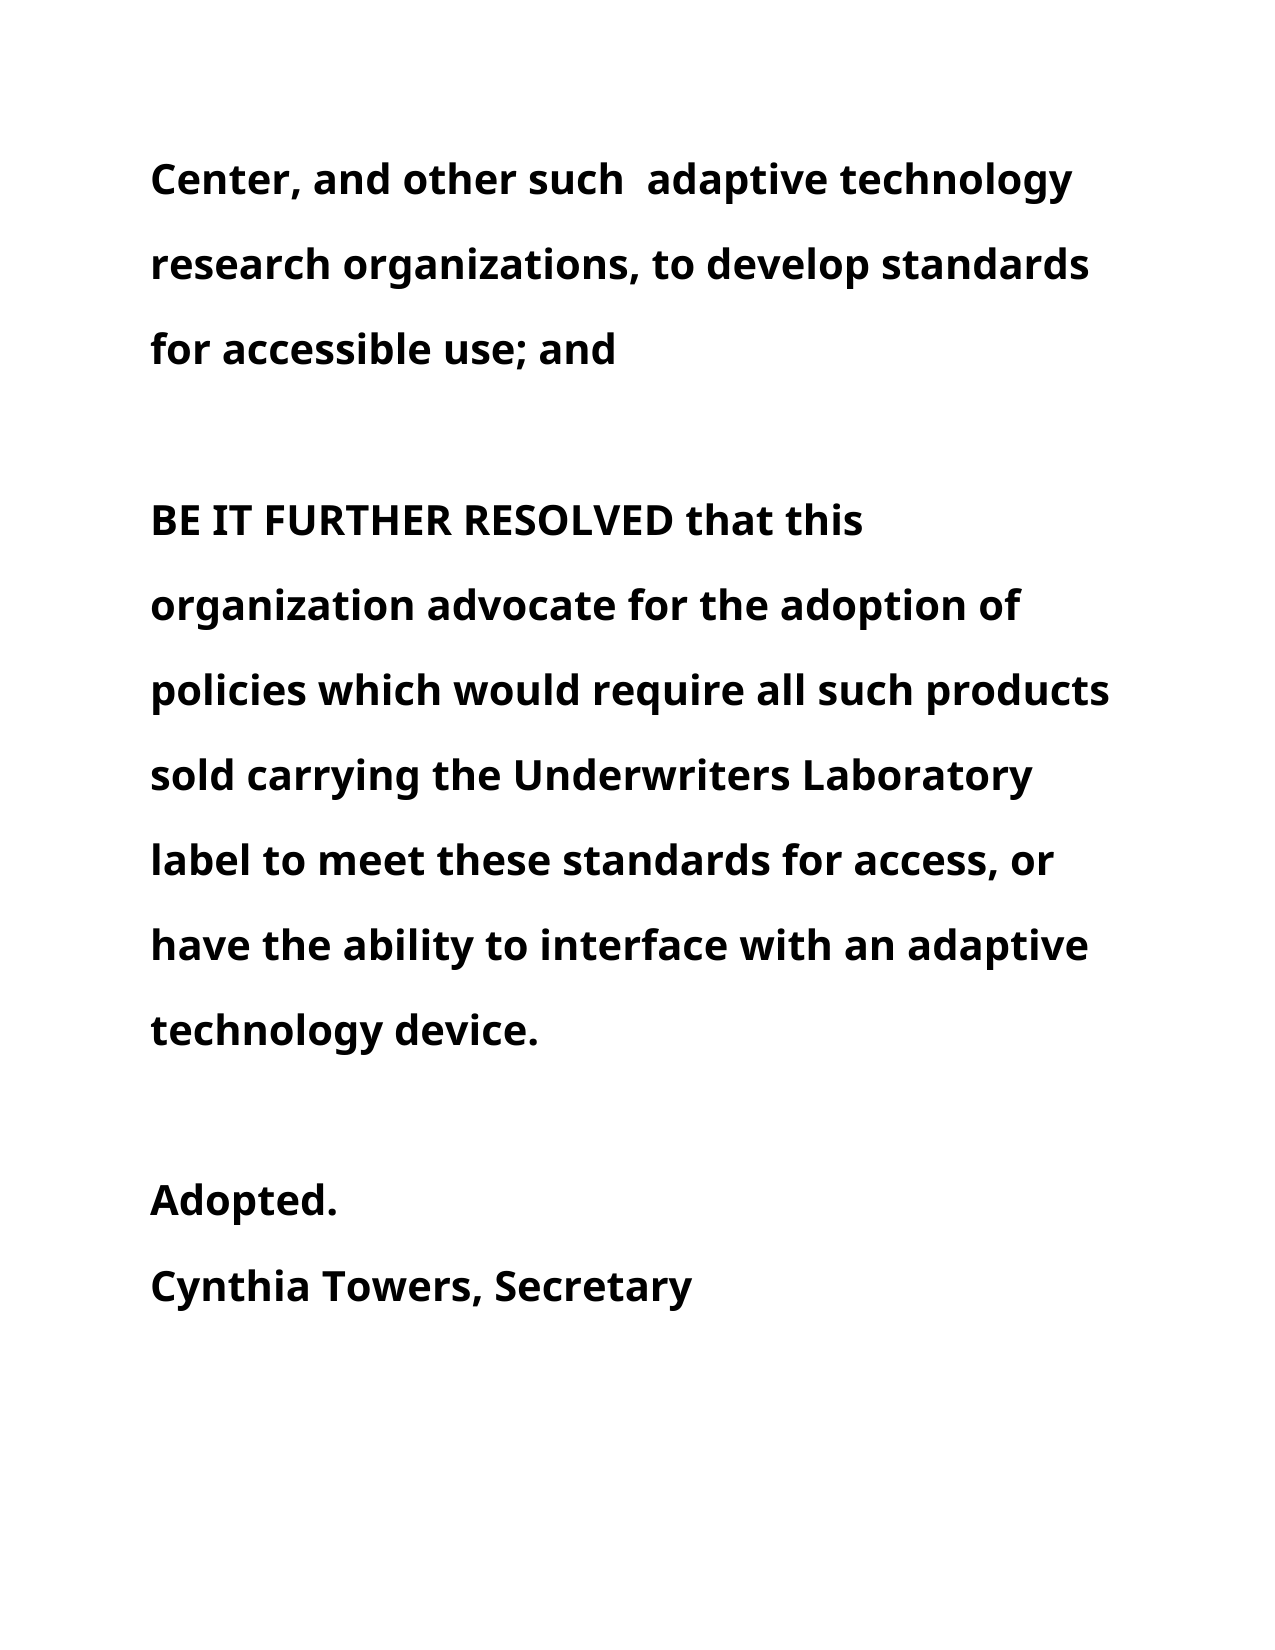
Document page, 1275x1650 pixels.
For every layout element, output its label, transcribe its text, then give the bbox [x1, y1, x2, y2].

text Adopted. [150, 1171, 1125, 1228]
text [150, 150, 1125, 377]
text BE IT FURTHER RESOLVED that this organization advocate for the adoption of policies which would require all such products sold carrying the Underwriters Laboratory label to meet these standards for access, or have the ability to interface with an adaptive technology device. [150, 490, 1125, 1058]
text Cynthia Towers, Secretary [150, 1256, 1125, 1313]
